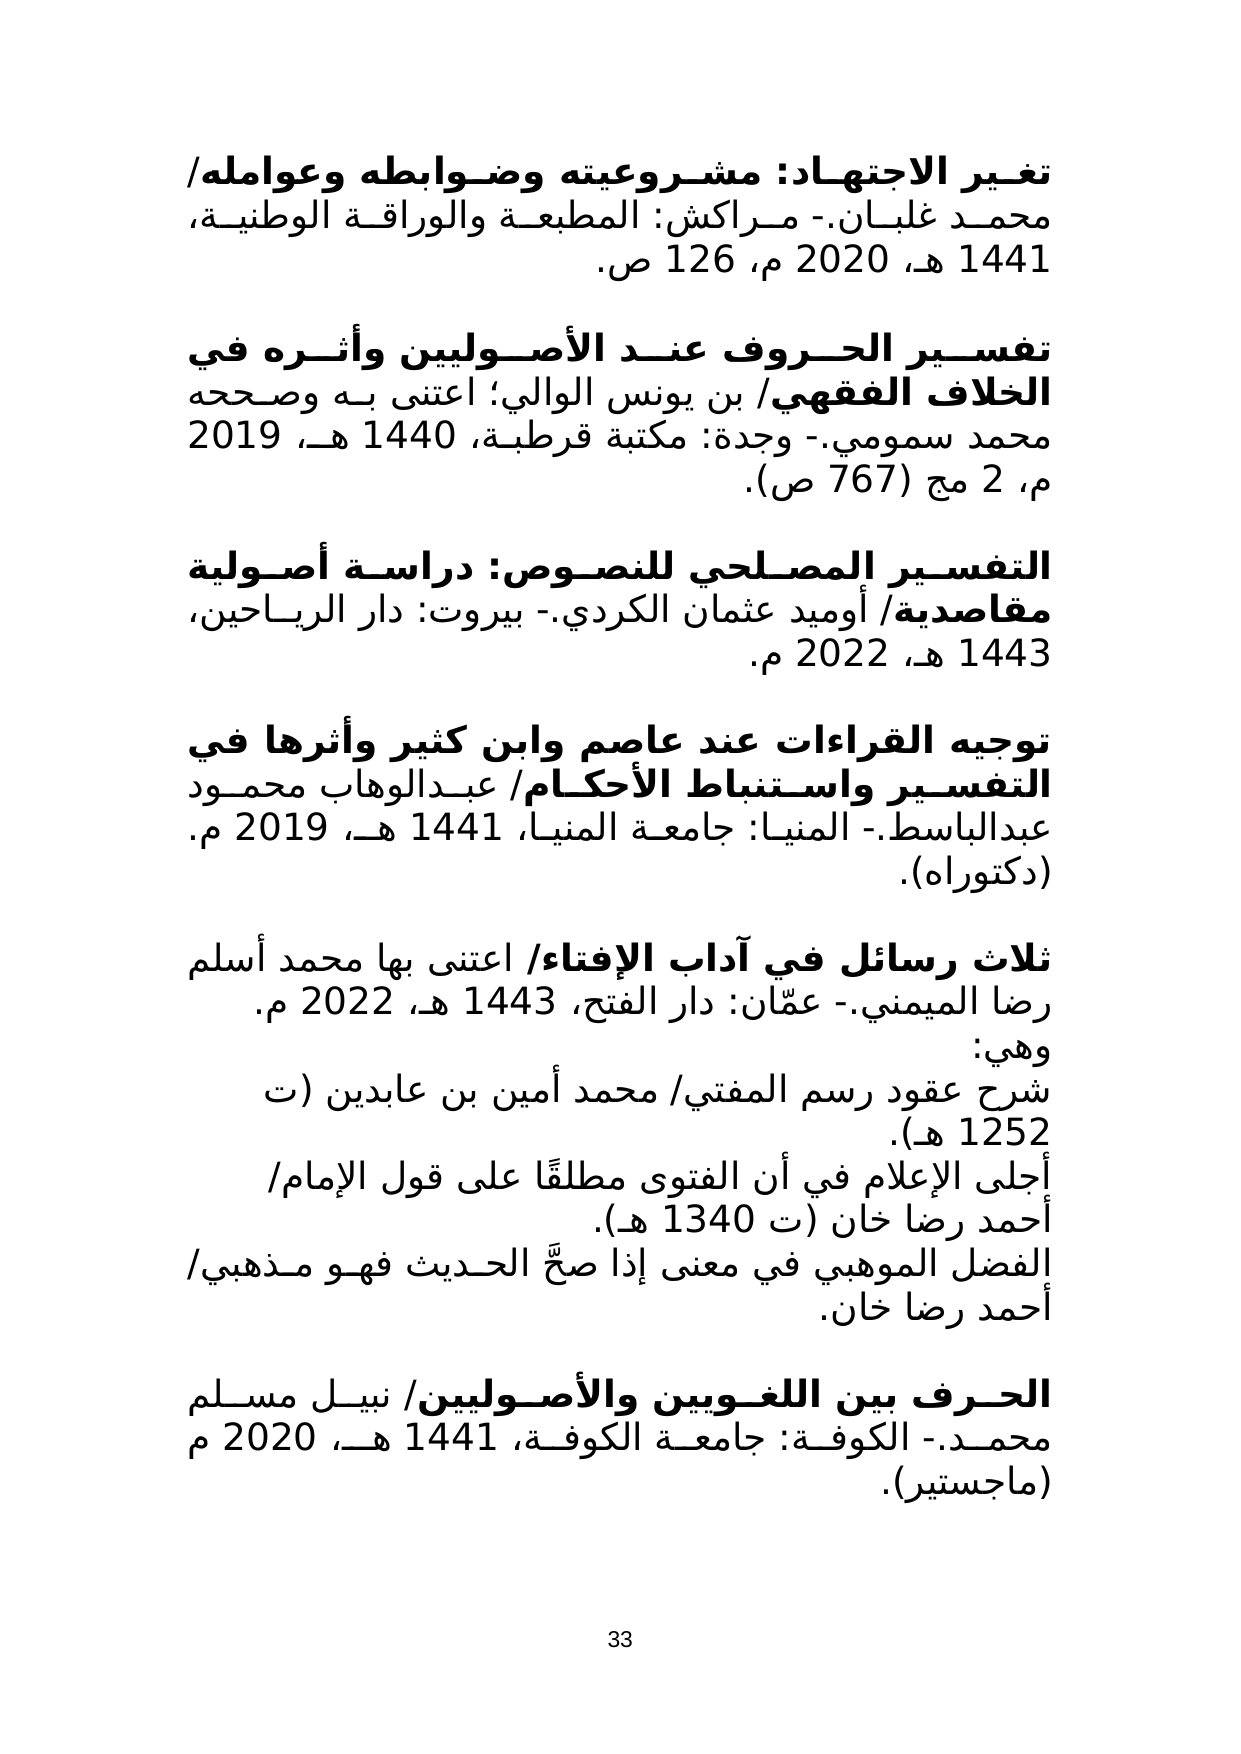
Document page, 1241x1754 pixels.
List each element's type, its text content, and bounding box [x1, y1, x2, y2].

text أجلى الإعلام في أن الفتوى مطلقًا على قول الإمام/ أحمد رضا خان (ت 1340 هـ). [187, 1154, 1053, 1242]
text ثلاث رسائل في آداب الإفتاء/ اعتنى بها محمد أسلم رضا الميمني.- عمّان: دار الفتح، 1443 هـ، 2022 م. [187, 936, 1053, 1023]
text تفسير الحروف عند الأصوليين وأثره في الخلاف الفقهي/ بن يونس الوالي؛ اعتنى به وصححه محمد سمومي.- وجدة: مكتبة قرطبة، 1440 هـ، 2019 م، 2 مج (767 ص). [187, 327, 1053, 501]
text شرح عقود رسم المفتي/ محمد أمين بن عابدين (ت 1252 هـ). [187, 1067, 1053, 1154]
text الفضل الموهبي في معنى إذا صحَّ الحديث فهو مذهبي/ أحمد رضا خان. [187, 1242, 1053, 1329]
text تغير الاجتهاد: مشروعيته وضوابطه وعوامله/ محمد غلبان.- مراكش: المطبعة والوراقة الوطنية، 1441 هـ، 2020 م، 126 ص. [187, 150, 1053, 281]
text التفسير المصلحي للنصوص: دراسة أصولية مقاصدية/ أوميد عثمان الكردي.- بيروت: دار الرياحين، 1443 هـ، 2022 م. [187, 544, 1053, 675]
text توجيه القراءات عند عاصم وابن كثير وأثرها في التفسير واستنباط الأحكام/ عبدالوهاب محمود عبدالباسط.- المنيا: جامعة المنيا، 1441 هـ، 2019 م. (دكتوراه). [187, 718, 1053, 893]
text الحرف بين اللغويين والأصوليين/ نبيل مسلم محمد.- الكوفة: جامعة الكوفة، 1441 هـ، 2020 م (ماجستير). [187, 1372, 1053, 1503]
text وهي: [187, 1023, 1053, 1067]
